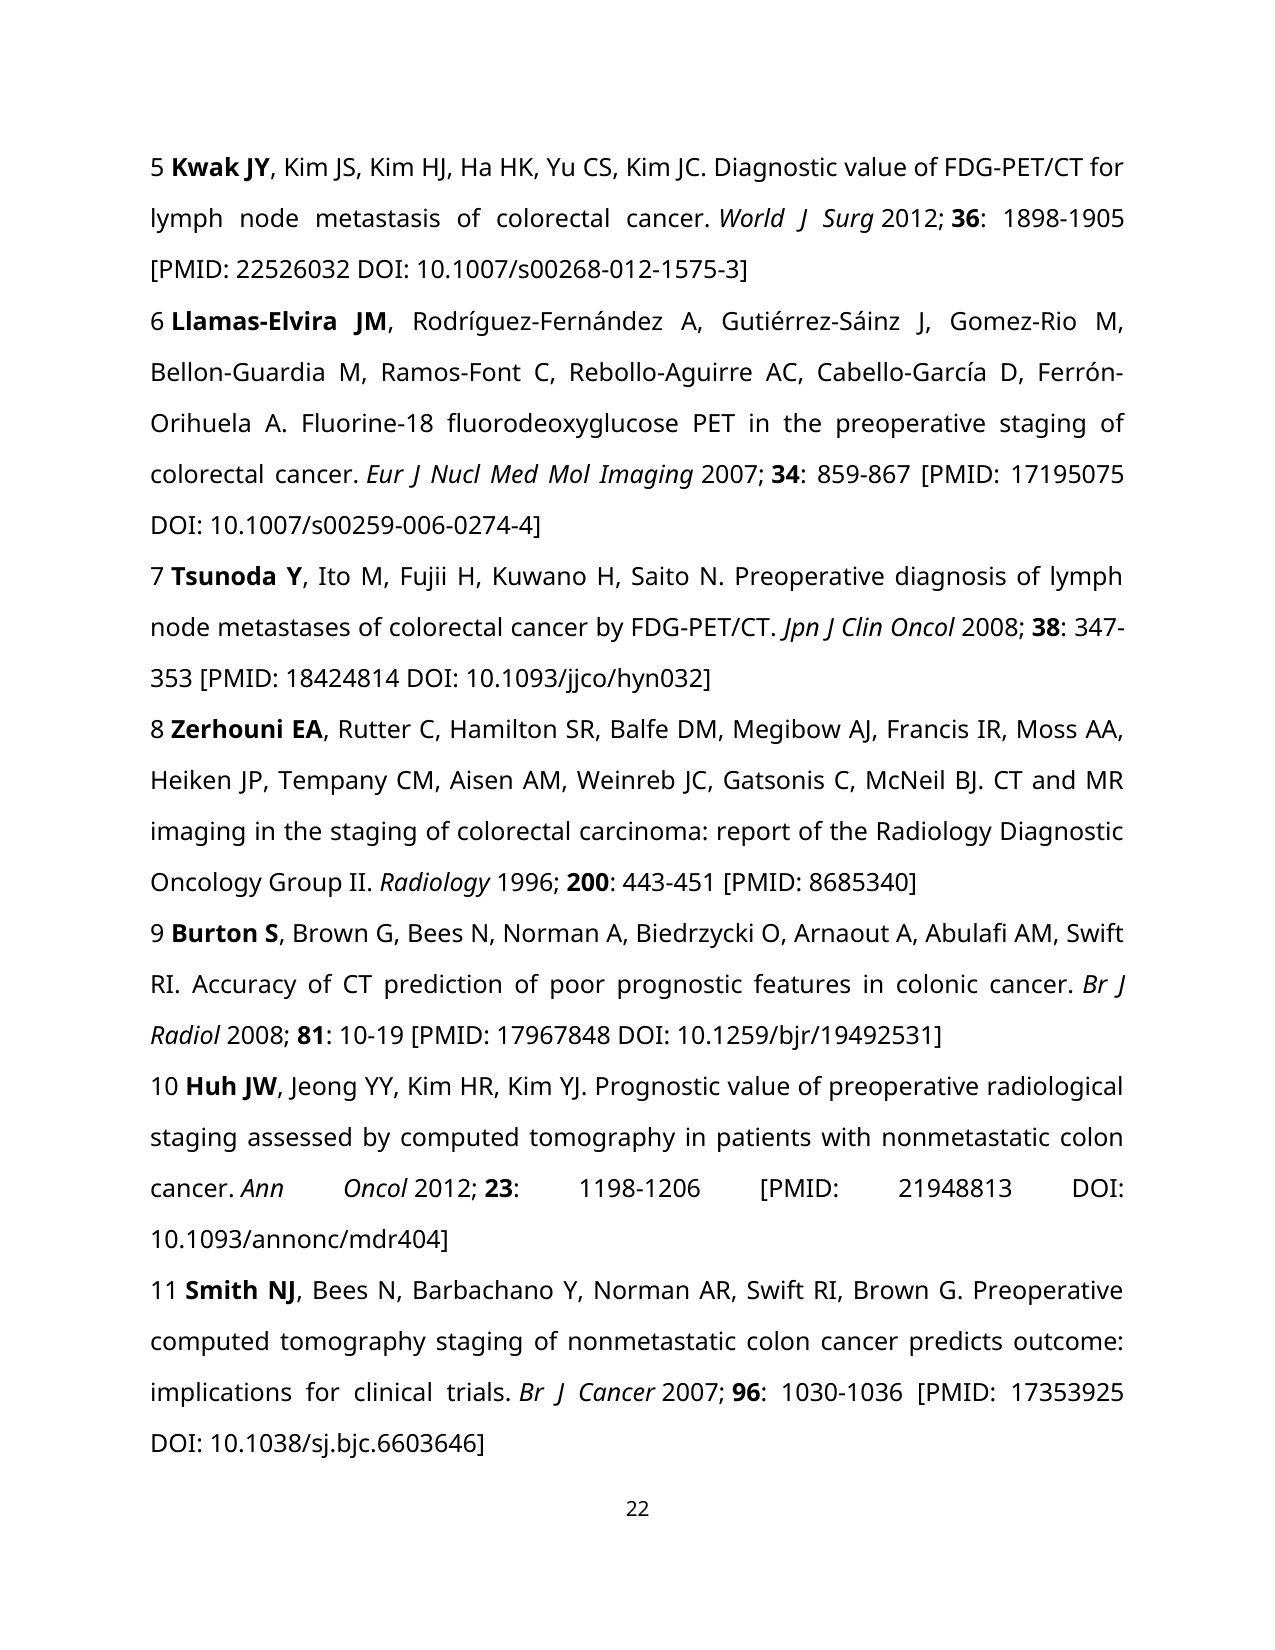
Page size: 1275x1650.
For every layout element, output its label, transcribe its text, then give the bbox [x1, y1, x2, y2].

text 5 Kwak JY, Kim JS, Kim HJ, Ha HK, Yu CS, Kim JC. Diagnostic value of FDG-PET/CT for lymph node metastasis of colorectal cancer. World J Surg 2012; 36: 1898-1905 [PMID: 22526032 DOI: 10.1007/s00268-012-1575-3] [150, 150, 1125, 286]
text 6 Llamas-Elvira JM, Rodríguez-Fernández A, Gutiérrez-Sáinz J, Gomez-Rio M, Bellon-Guardia M, Ramos-Font C, Rebollo-Aguirre AC, Cabello-García D, Ferrón-Orihuela A. Fluorine-18 fluorodeoxyglucose PET in the preoperative staging of colorectal cancer. Eur J Nucl Med Mol Imaging 2007; 34: 859-867 [PMID: 17195075 DOI: 10.1007/s00259-006-0274-4] [150, 303, 1125, 541]
text 10 Huh JW, Jeong YY, Kim HR, Kim YJ. Prognostic value of preoperative radiological staging assessed by computed tomography in patients with nonmetastatic colon cancer. Ann Oncol 2012; 23: 1198-1206 [PMID: 21948813 DOI: 10.1093/annonc/mdr404] [150, 1069, 1125, 1256]
text 9 Burton S, Brown G, Bees N, Norman A, Biedrzycki O, Arnaout A, Abulafi AM, Swift RI. Accuracy of CT prediction of poor prognostic features in colonic cancer. Br J Radiol 2008; 81: 10-19 [PMID: 17967848 DOI: 10.1259/bjr/19492531] [150, 916, 1125, 1052]
text 8 Zerhouni EA, Rutter C, Hamilton SR, Balfe DM, Megibow AJ, Francis IR, Moss AA, Heiken JP, Tempany CM, Aisen AM, Weinreb JC, Gatsonis C, McNeil BJ. CT and MR imaging in the staging of colorectal carcinoma: report of the Radiology Diagnostic Oncology Group II. Radiology 1996; 200: 443-451 [PMID: 8685340] [150, 711, 1125, 899]
text 11 Smith NJ, Bees N, Barbachano Y, Norman AR, Swift RI, Brown G. Preoperative computed tomography staging of nonmetastatic colon cancer predicts outcome: implications for clinical trials. Br J Cancer 2007; 96: 1030-1036 [PMID: 17353925 DOI: 10.1038/sj.bjc.6603646] [150, 1273, 1125, 1460]
text 7 Tsunoda Y, Ito M, Fujii H, Kuwano H, Saito N. Preoperative diagnosis of lymph node metastases of colorectal cancer by FDG-PET/CT. Jpn J Clin Oncol 2008; 38: 347-353 [PMID: 18424814 DOI: 10.1093/jjco/hyn032] [150, 558, 1125, 694]
